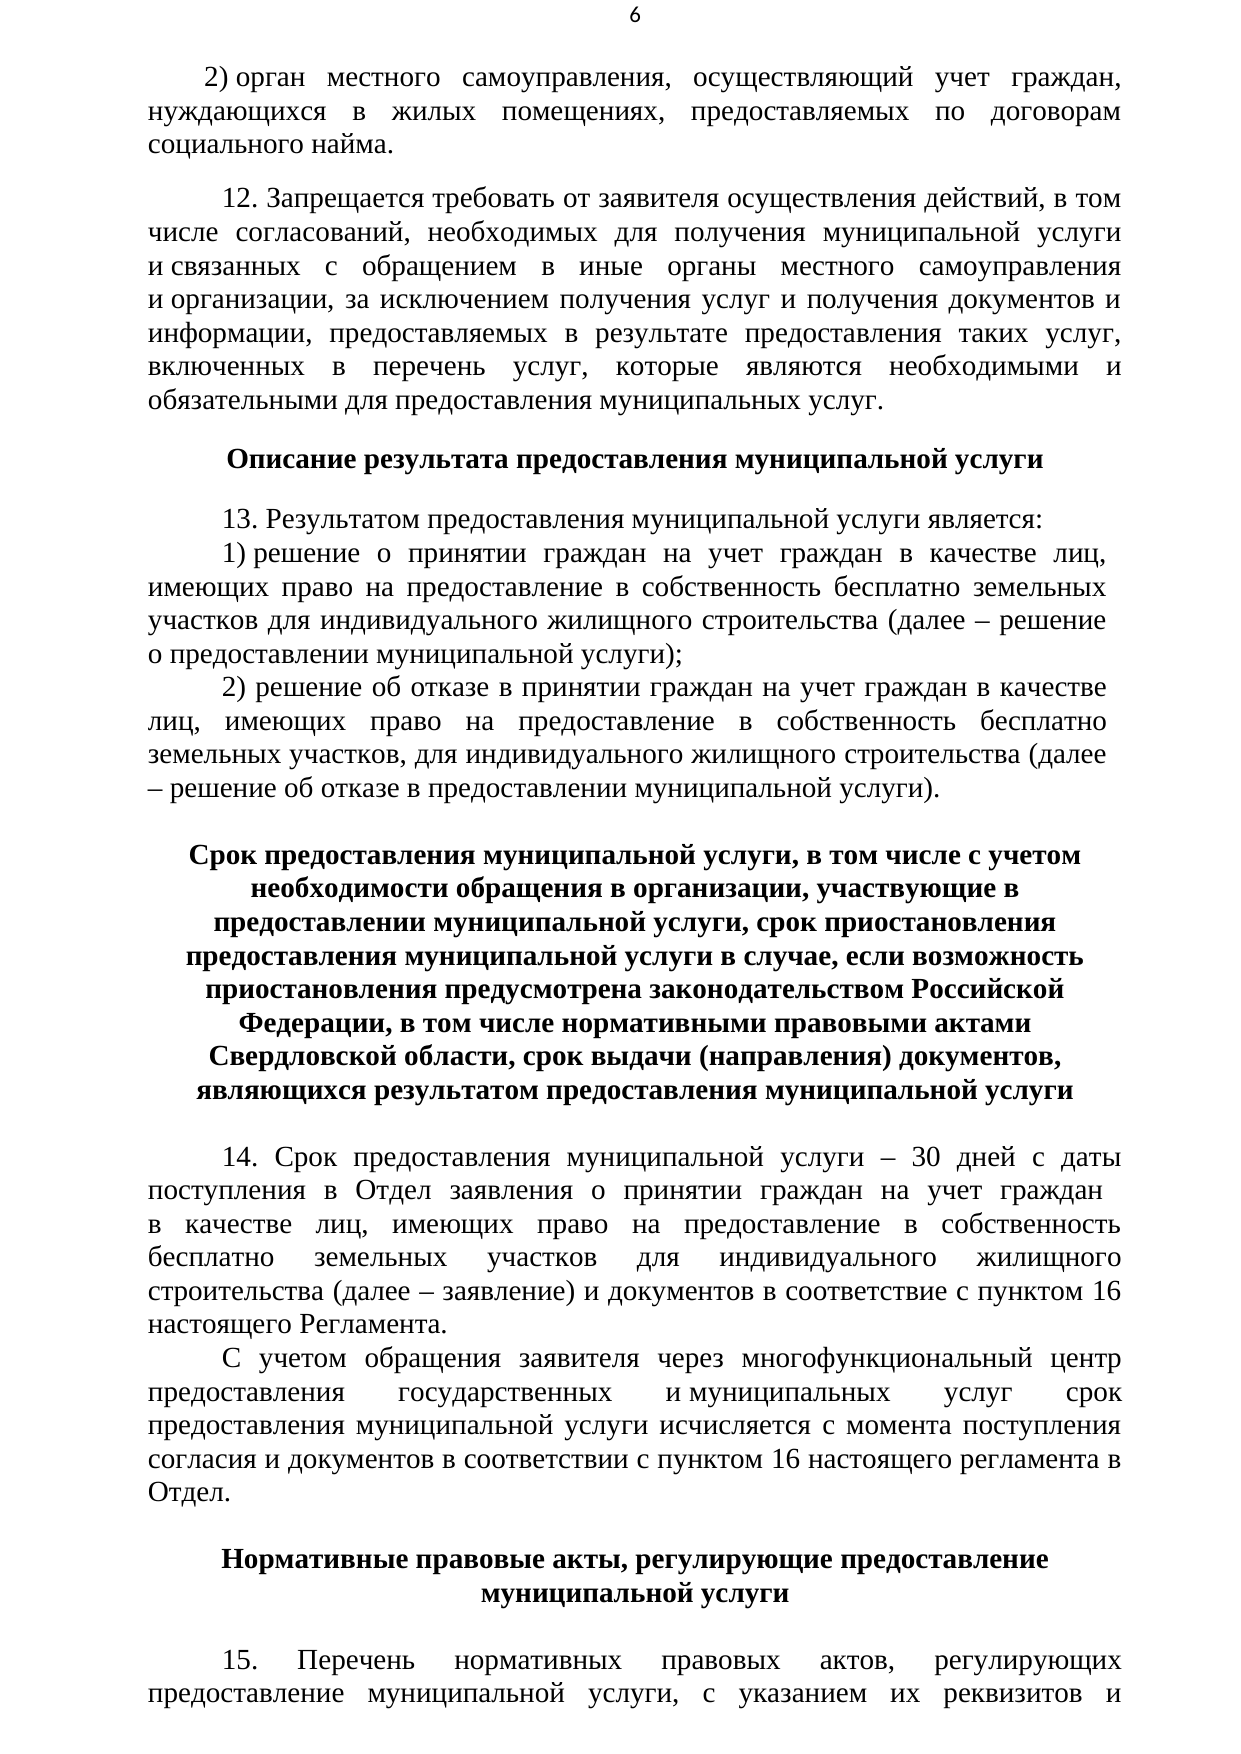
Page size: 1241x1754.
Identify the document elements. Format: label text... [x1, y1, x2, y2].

text 13. Результатом предоставления муниципальной услуги является: [148, 502, 1107, 535]
text 1) решение о принятии граждан на учет граждан в качестве лиц, имеющих право на предоставление в собственность бесплатно земельных участков для индивидуального жилищного строительства (далее – решение о предоставлении муниципальной услуги); [148, 535, 1107, 669]
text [148, 1642, 1122, 1709]
text 2) орган местного самоуправления, осуществляющий учет граждан, нуждающихся в жилых помещениях, предоставляемых по договорам социального найма. [148, 59, 1122, 160]
text 2) решение об отказе в принятии граждан на учет граждан в качестве лиц, имеющих право на предоставление в собственность бесплатно земельных участков, для индивидуального жилищного строительства (далее – решение об отказе в предоставлении муниципальной услуги). [148, 669, 1107, 803]
text Срок предоставления муниципальной услуги, в том числе с учетом необходимости обращения в организации, участвующие в предоставлении муниципальной услуги, срок приостановления предоставления муниципальной услуги в случае, если возможность приостановления предусмотрена законодательством Российской Федерации, в том числе нормативными правовыми актами Свердловской области, срок выдачи (направления) документов, являющихся результатом предоставления муниципальной услуги [148, 837, 1122, 1105]
text 12. Запрещается требовать от заявителя осуществления действий, в том числе согласований, необходимых для получения муниципальной услуги и связанных с обращением в иные органы местного самоуправления и организации, за исключением получения услуг и получения документов и информации, предоставляемых в результате предоставления таких услуг, включенных в перечень услуг, которые являются необходимыми и обязательными для предоставления муниципальных услуг. [148, 181, 1122, 415]
text С учетом обращения заявителя через многофункциональный центр предоставления государственных и муниципальных услуг срок предоставления муниципальной услуги исчисляется с момента поступления согласия и документов в соответствии с пунктом 16 настоящего регламента в Отдел. [148, 1340, 1122, 1508]
text 14. Срок предоставления муниципальной услуги – 30 дней с даты поступления в Отдел заявления о принятии граждан на учет граждан в качестве лиц, имеющих право на предоставление в собственность бесплатно земельных участков для индивидуального жилищного строительства (далее – заявление) и документов в соответствие с пунктом 16 настоящего Регламента. [148, 1139, 1122, 1340]
text Описание результата предоставления муниципальной услуги [148, 442, 1122, 475]
text Нормативные правовые акты, регулирующие предоставление муниципальной услуги [148, 1541, 1122, 1608]
